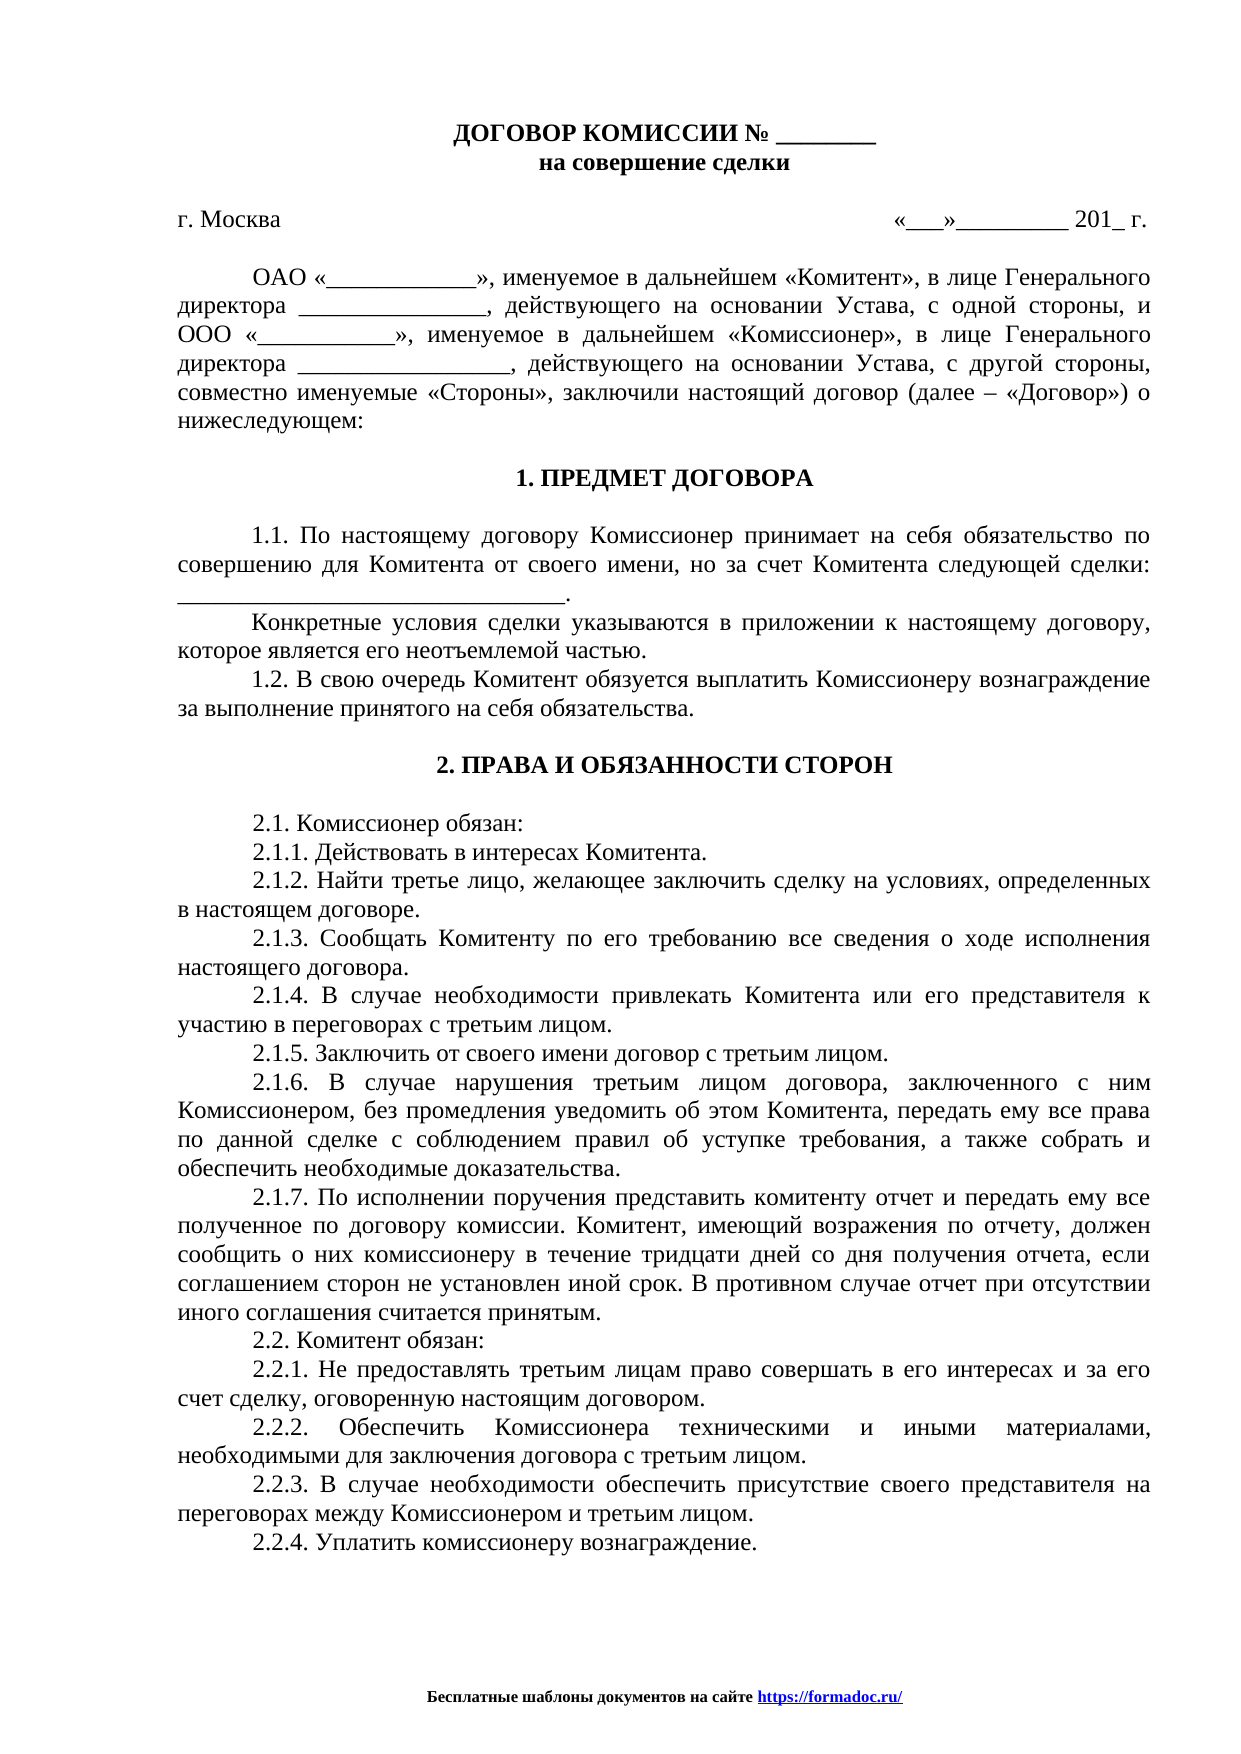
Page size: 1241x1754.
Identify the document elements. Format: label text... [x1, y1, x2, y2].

text 2.1.4. В случае необходимости привлекать Комитента или его представителя к участию в переговорах с третьим лицом. [177, 981, 1152, 1038]
text 2.1.3. Сообщать Комитенту по его требованию все сведения о ходе исполнения настоящего договора. [177, 923, 1152, 981]
text 2.1.1. Действовать в интересах Комитента. [177, 837, 1152, 866]
text 2.1.2. Найти третье лицо, желающее заключить сделку на условиях, определенных в настоящем договоре. [177, 866, 1152, 923]
text 2.2.1. Не предоставлять третьим лицам право совершать в его интересах и за его счет сделку, оговоренную настоящим договором. [177, 1354, 1152, 1412]
title ДОГОВОР КОМИССИИ № ________ [177, 118, 1152, 147]
text 1.1. По настоящему договору Комиссионер принимает на себя обязательство по совершению для Комитента от своего имени, но за счет Комитента следующей сделки: _______________________________. [177, 521, 1152, 607]
text 2.2.2. Обеспечить Комиссионера техническими и иными материалами, необходимыми для заключения договора с третьим лицом. [177, 1412, 1152, 1469]
text 2. ПРАВА И ОБЯЗАННОСТИ СТОРОН [177, 751, 1152, 779]
text Конкретные условия сделки указываются в приложении к настоящему договору, которое является его неотъемлемой частью. [177, 607, 1152, 664]
text 2.1.6. В случае нарушения третьим лицом договора, заключенного с ним Комиссионером, без промедления уведомить об этом Комитента, передать ему все права по данной сделке с соблюдением правил об уступке требования, а также собрать и обеспечить необходимые доказательства. [177, 1067, 1152, 1182]
text 2.2.4. Уплатить комиссионеру вознаграждение. [177, 1527, 1152, 1556]
text 2.1. Комиссионер обязан: [177, 808, 1152, 837]
text г. Москва «___»_________ 201_ г. [177, 204, 1152, 233]
text на совершение сделки [177, 147, 1152, 176]
text 1. ПРЕДМЕТ ДОГОВОРА [177, 463, 1152, 492]
text 2.1.7. По исполнении поручения представить комитенту отчет и передать ему все полученное по договору комиссии. Комитент, имеющий возражения по отчету, должен сообщить о них комиссионеру в течение тридцати дней со дня получения отчета, если соглашением сторон не установлен иной срок. В противном случае отчет при отсутствии иного соглашения считается принятым. [177, 1182, 1152, 1326]
text 2.2. Комитент обязан: [177, 1326, 1152, 1354]
text ОАО «____________», именуемое в дальнейшем «Комитент», в лице Генерального директора _______________, действующего на основании Устава, с одной стороны, и ООО «___________», именуемое в дальнейшем «Комиссионер», в лице Генерального директора _________________, действующего на основании Устава, с другой стороны, совместно именуемые «Стороны», заключили настоящий договор (далее – «Договор») о нижеследующем: [177, 262, 1152, 434]
text 2.1.5. Заключить от своего имени договор с третьим лицом. [177, 1038, 1152, 1067]
text 2.2.3. В случае необходимости обеспечить присутствие своего представителя на переговорах между Комиссионером и третьим лицом. [177, 1469, 1152, 1527]
text 1.2. В свою очередь Комитент обязуется выплатить Комиссионеру вознаграждение за выполнение принятого на себя обязательства. [177, 664, 1152, 722]
